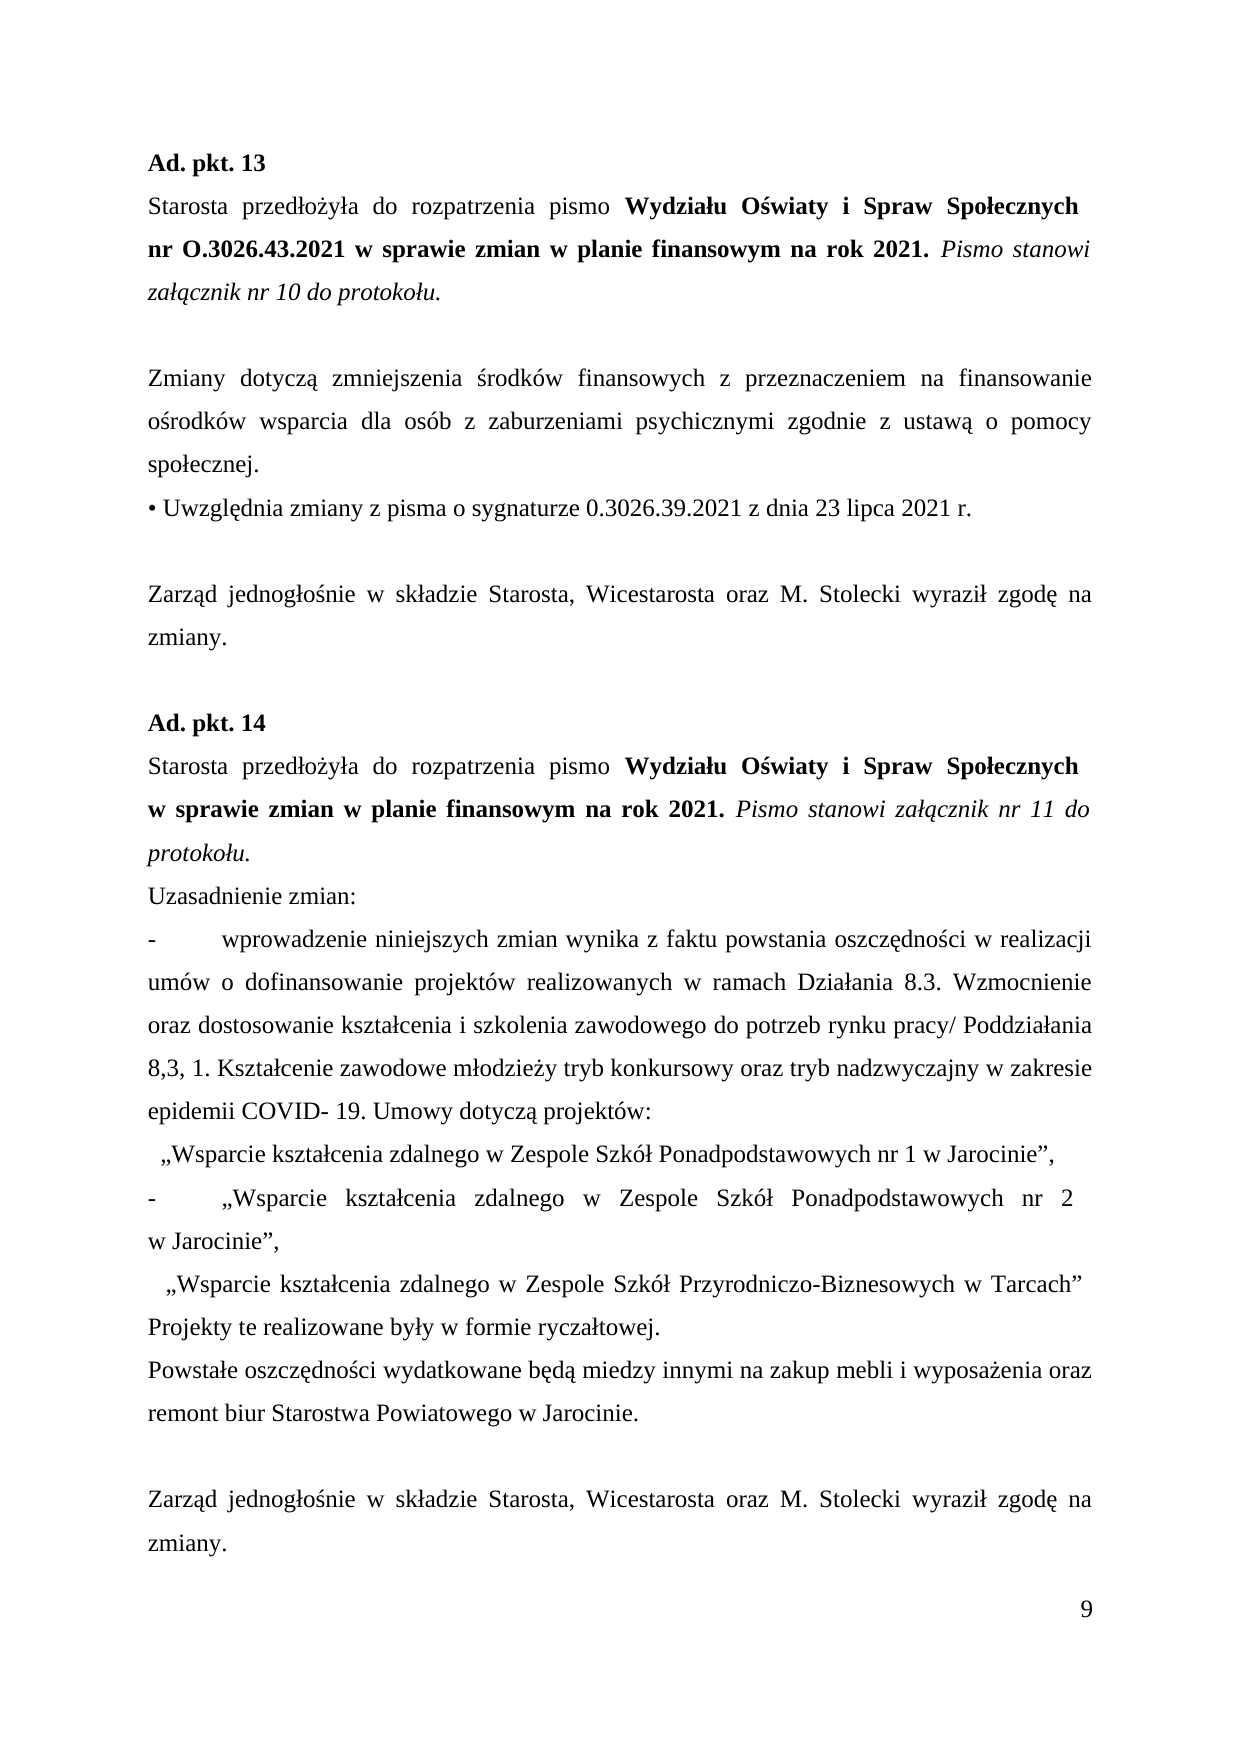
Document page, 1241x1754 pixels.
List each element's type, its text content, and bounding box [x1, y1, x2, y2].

text „Wsparcie kształcenia zdalnego w Zespole Szkół Przyrodniczo-Biznesowych w Tarcach” Projekty te realizowane były w formie ryczałtowej. [148, 1269, 1093, 1341]
text Zarząd jednogłośnie w składzie Starosta, Wicestarosta oraz M. Stolecki wyraził zgodę na zmiany. [148, 1484, 1093, 1556]
text Starosta przedłożyła do rozpatrzenia pismo Wydziału Oświaty i Spraw Społecznych nr O.3026.43.2021 w sprawie zmian w planie finansowym na rok 2021. Pismo stanowi załącznik nr 10 do protokołu. [148, 191, 1093, 306]
text • Uwzględnia zmiany z pisma o sygnaturze 0.3026.39.2021 z dnia 23 lipca 2021 r. [148, 493, 1093, 521]
text Powstałe oszczędności wydatkowane będą miedzy innymi na zakup mebli i wyposażenia oraz remont biur Starostwa Powiatowego w Jarocinie. [148, 1355, 1093, 1427]
text - „Wsparcie kształcenia zdalnego w Zespole Szkół Ponadpodstawowych nr 2 w Jarocinie”, [148, 1183, 1093, 1254]
text Zmiany dotyczą zmniejszenia środków finansowych z przeznaczeniem na finansowanie ośrodków wsparcia dla osób z zaburzeniami psychicznymi zgodnie z ustawą o pomocy społecznej. [148, 363, 1093, 478]
text Ad. pkt. 14 [148, 708, 1093, 737]
text - wprowadzenie niniejszych zmian wynika z faktu powstania oszczędności w realizacji umów o dofinansowanie projektów realizowanych w ramach Działania 8.3. Wzmocnienie oraz dostosowanie kształcenia i szkolenia zawodowego do potrzeb rynku pracy/ Poddziałania 8,3, 1. Kształcenie zawodowe młodzieży tryb konkursowy oraz tryb nadzwyczajny w zakresie epidemii COVID- 19. Umowy dotyczą projektów: [148, 924, 1093, 1125]
text Starosta przedłożyła do rozpatrzenia pismo Wydziału Oświaty i Spraw Społecznych w sprawie zmian w planie finansowym na rok 2021. Pismo stanowi załącznik nr 11 do protokołu. [148, 751, 1093, 866]
text Ad. pkt. 13 [148, 148, 1093, 176]
text Zarząd jednogłośnie w składzie Starosta, Wicestarosta oraz M. Stolecki wyraził zgodę na zmiany. [148, 579, 1093, 651]
text „Wsparcie kształcenia zdalnego w Zespole Szkół Ponadpodstawowych nr 1 w Jarocinie”, [148, 1139, 1093, 1168]
text Uzasadnienie zmian: [148, 881, 1093, 909]
